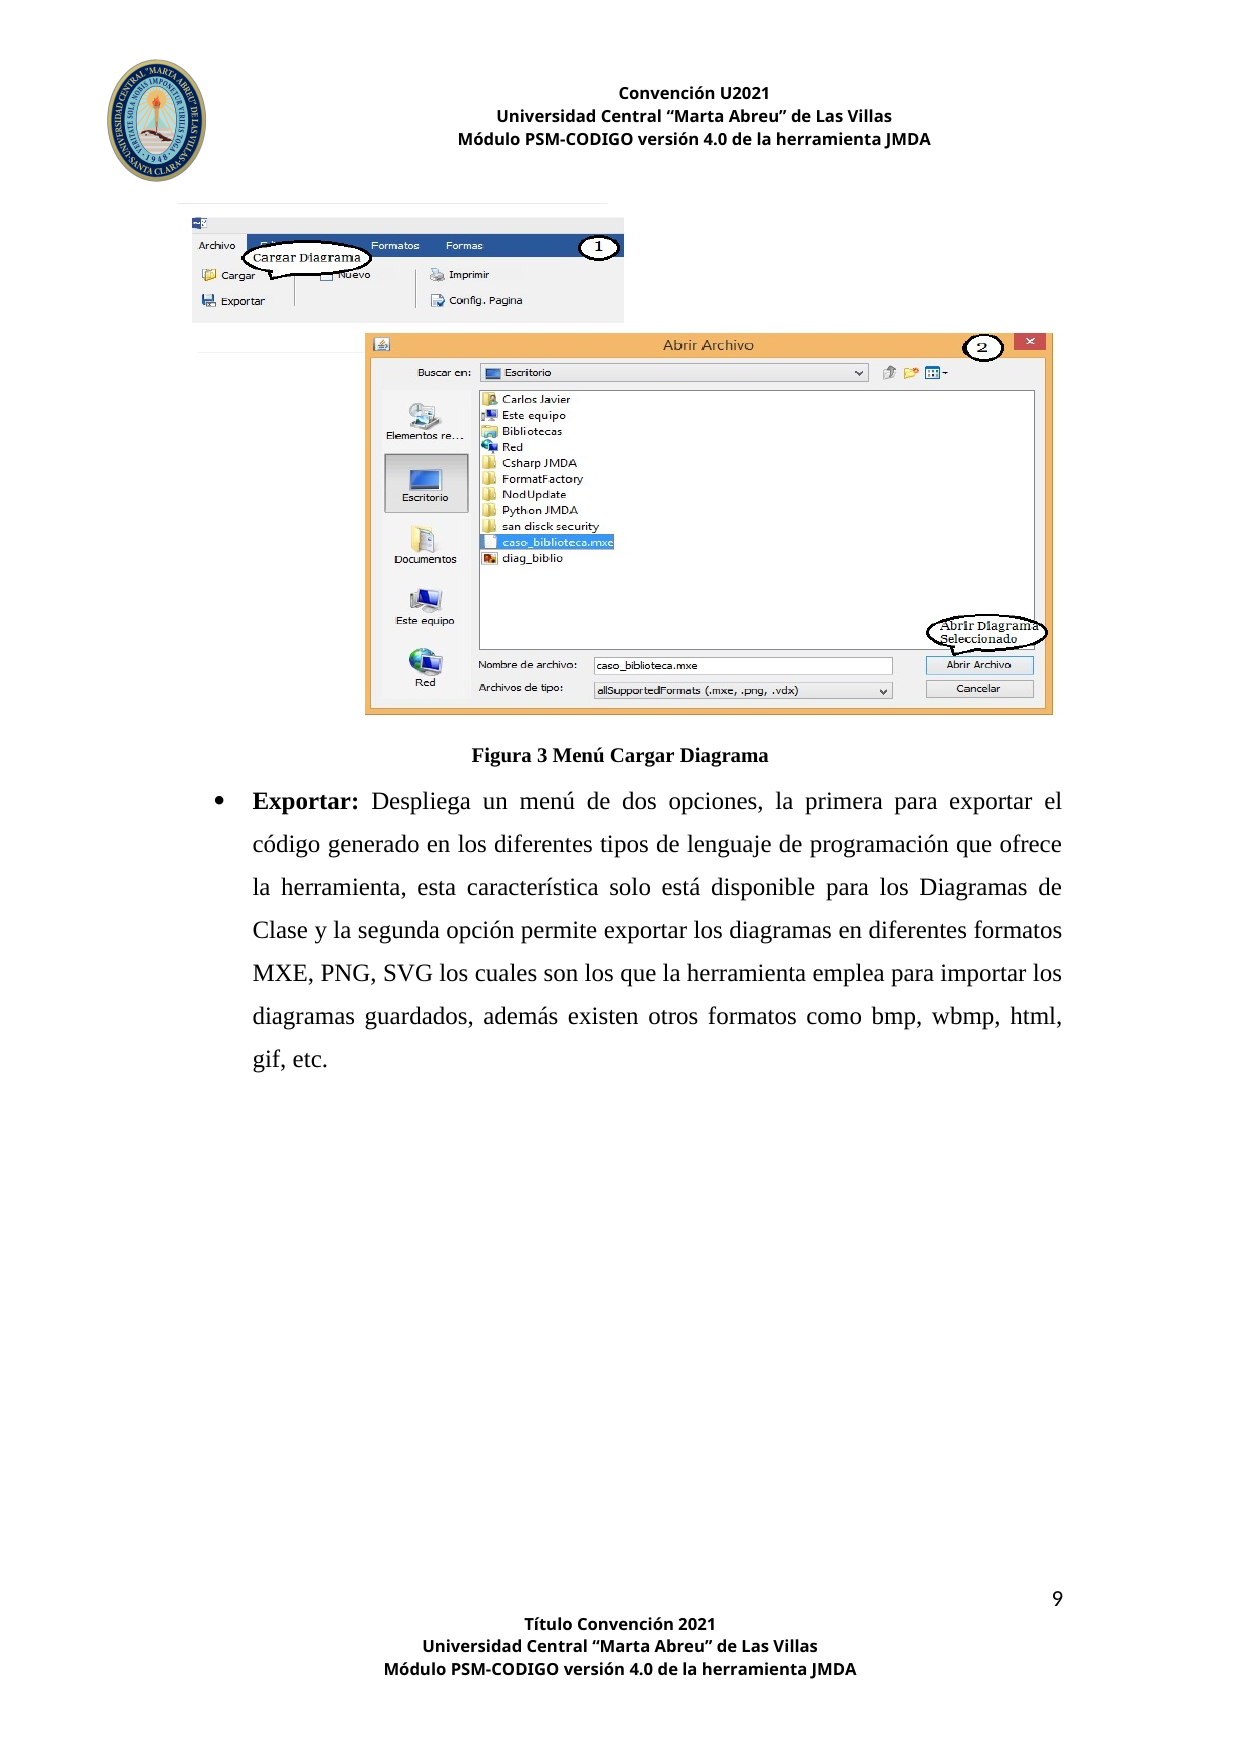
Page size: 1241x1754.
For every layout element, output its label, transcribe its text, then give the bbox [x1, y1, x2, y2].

text Figura 3 Menú Cargar Diagrama [177, 743, 1063, 767]
picture [177, 203, 1098, 719]
list Exportar: Despliega un menú de dos opciones, la primera para exportar el código generado en los diferentes tipos de lenguaje de programación que ofrece la herramienta, esta característica solo está disponible para los Diagramas de Clase y la segunda opción permite exportar los diagramas en diferentes formatos MXE, PNG, SVG los cuales son los que la herramienta emplea para importar los diagramas guardados, además existen otros formatos como bmp, wbmp, html, gif, etc. [215, 786, 1063, 1073]
picture [106, 59, 207, 183]
